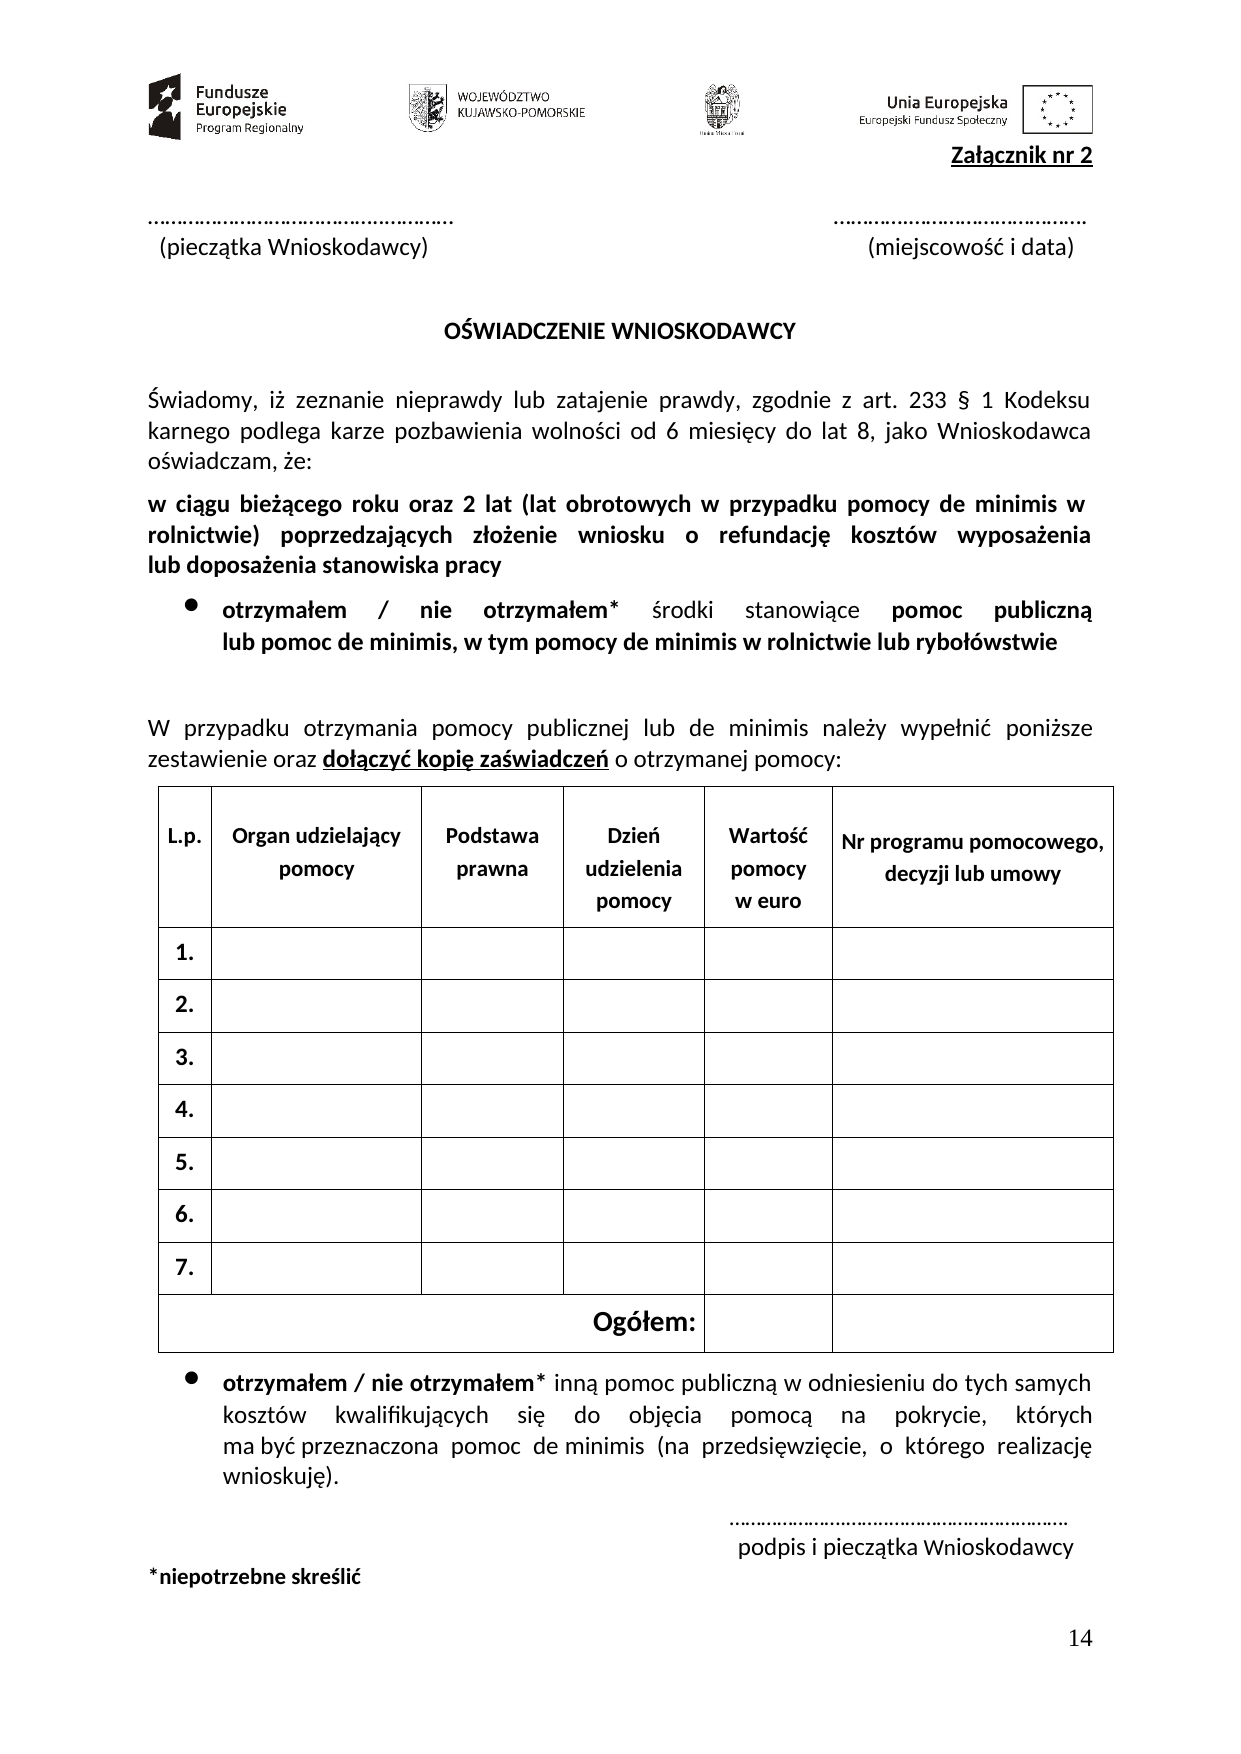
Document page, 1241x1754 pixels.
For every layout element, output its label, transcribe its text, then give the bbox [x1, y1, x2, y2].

table_cell [564, 1085, 704, 1137]
table_cell [833, 928, 1113, 979]
table_header Organ udzielający pomocy [212, 787, 421, 927]
table_cell [833, 980, 1113, 1032]
table_header Dzień udzielenia pomocy [564, 787, 704, 927]
table_cell [212, 980, 421, 1032]
table_cell [212, 1243, 421, 1294]
table_cell [422, 1085, 563, 1137]
table_cell [564, 928, 704, 979]
text Załącznik nr 2 [148, 140, 1093, 170]
table_cell [564, 1138, 704, 1189]
text w ciągu bieżącego roku oraz 2 lat (lat obrotowych w przypadku pomocy de minimis w rolnictwie) poprzedzających złożenie wniosku o refundację kosztów wyposażenia lub doposażenia stanowiska pracy [148, 488, 1093, 580]
text ………………….……..……………………………. [664, 1503, 1093, 1532]
table_cell 2. [159, 980, 211, 1032]
text *niepotrzebne skreślić [148, 1562, 1093, 1590]
table_cell [705, 928, 832, 979]
table_cell [212, 1190, 421, 1242]
table_cell Ogółem: [159, 1295, 704, 1352]
list otrzymałem / nie otrzymałem* inną pomoc publiczną w odniesieniu do tych samych kosztów kwalifikujących się do objęcia pomocą na pokrycie, których ma być przeznaczona pomoc de minimis (na przedsięwzięcie, o którego realizację wnioskuję). [185, 1365, 1093, 1491]
table_cell [422, 1138, 563, 1189]
list otrzymałem / nie otrzymałem* środki stanowiące pomoc publiczną lub pomoc de minimis, w tym pomocy de minimis w rolnictwie lub rybołówstwie [185, 592, 1093, 657]
picture [148, 73, 1093, 140]
table_cell [705, 1033, 832, 1084]
text Świadomy, iż zeznanie nieprawdy lub zatajenie prawdy, zgodnie z art. 233 § 1 Kodeksu karnego podlega karze pozbawienia wolności od 6 miesięcy do lat 8, jako Wnioskodawca oświadczam, że: [148, 384, 1093, 476]
table_cell [705, 980, 832, 1032]
table_header Podstawa prawna [422, 787, 563, 927]
table_cell [833, 1190, 1113, 1242]
table_cell [705, 1190, 832, 1242]
text podpis i pieczątka Wnioskodawcy [369, 1532, 1093, 1562]
table_cell 5. [159, 1138, 211, 1189]
table_cell [564, 1243, 704, 1294]
table_cell [833, 1085, 1113, 1137]
table_cell 1. [159, 928, 211, 979]
table_cell [564, 1190, 704, 1242]
table_header L.p. [159, 787, 211, 927]
table_cell [422, 1190, 563, 1242]
table_cell [212, 1085, 421, 1137]
table_cell [212, 1033, 421, 1084]
table_cell [422, 980, 563, 1032]
table_cell [422, 1243, 563, 1294]
table_cell [705, 1243, 832, 1294]
table_cell [833, 1033, 1113, 1084]
table_cell [422, 928, 563, 979]
table_cell 7. [159, 1243, 211, 1294]
table_cell 6. [159, 1190, 211, 1242]
table_cell 3. [159, 1033, 211, 1084]
table_cell [705, 1295, 832, 1352]
list W przypadku otrzymania pomocy publicznej lub de minimis należy wypełnić poniższe zestawienie oraz dołączyć kopię zaświadczeń o otrzymanej pomocy: [148, 712, 1093, 773]
table_cell [833, 1295, 1113, 1352]
table_header Nr programu pomocowego, decyzji lub umowy [833, 787, 1113, 927]
table_cell [212, 928, 421, 979]
table_cell [422, 1033, 563, 1084]
text OŚWIADCZENIE WNIOSKODAWCY [148, 315, 1093, 346]
table_cell [564, 1033, 704, 1084]
text (pieczątka Wnioskodawcy) (miejscowość i data) [148, 231, 1093, 262]
table_cell [833, 1243, 1113, 1294]
table_cell [564, 980, 704, 1032]
table_cell [705, 1138, 832, 1189]
table_cell [705, 1085, 832, 1137]
table_cell 4. [159, 1085, 211, 1137]
table_header Wartość pomocy w euro [705, 787, 832, 927]
text …………………………………..………… ………….…………………………. [148, 201, 1093, 231]
table_cell [212, 1138, 421, 1189]
table_cell [833, 1138, 1113, 1189]
